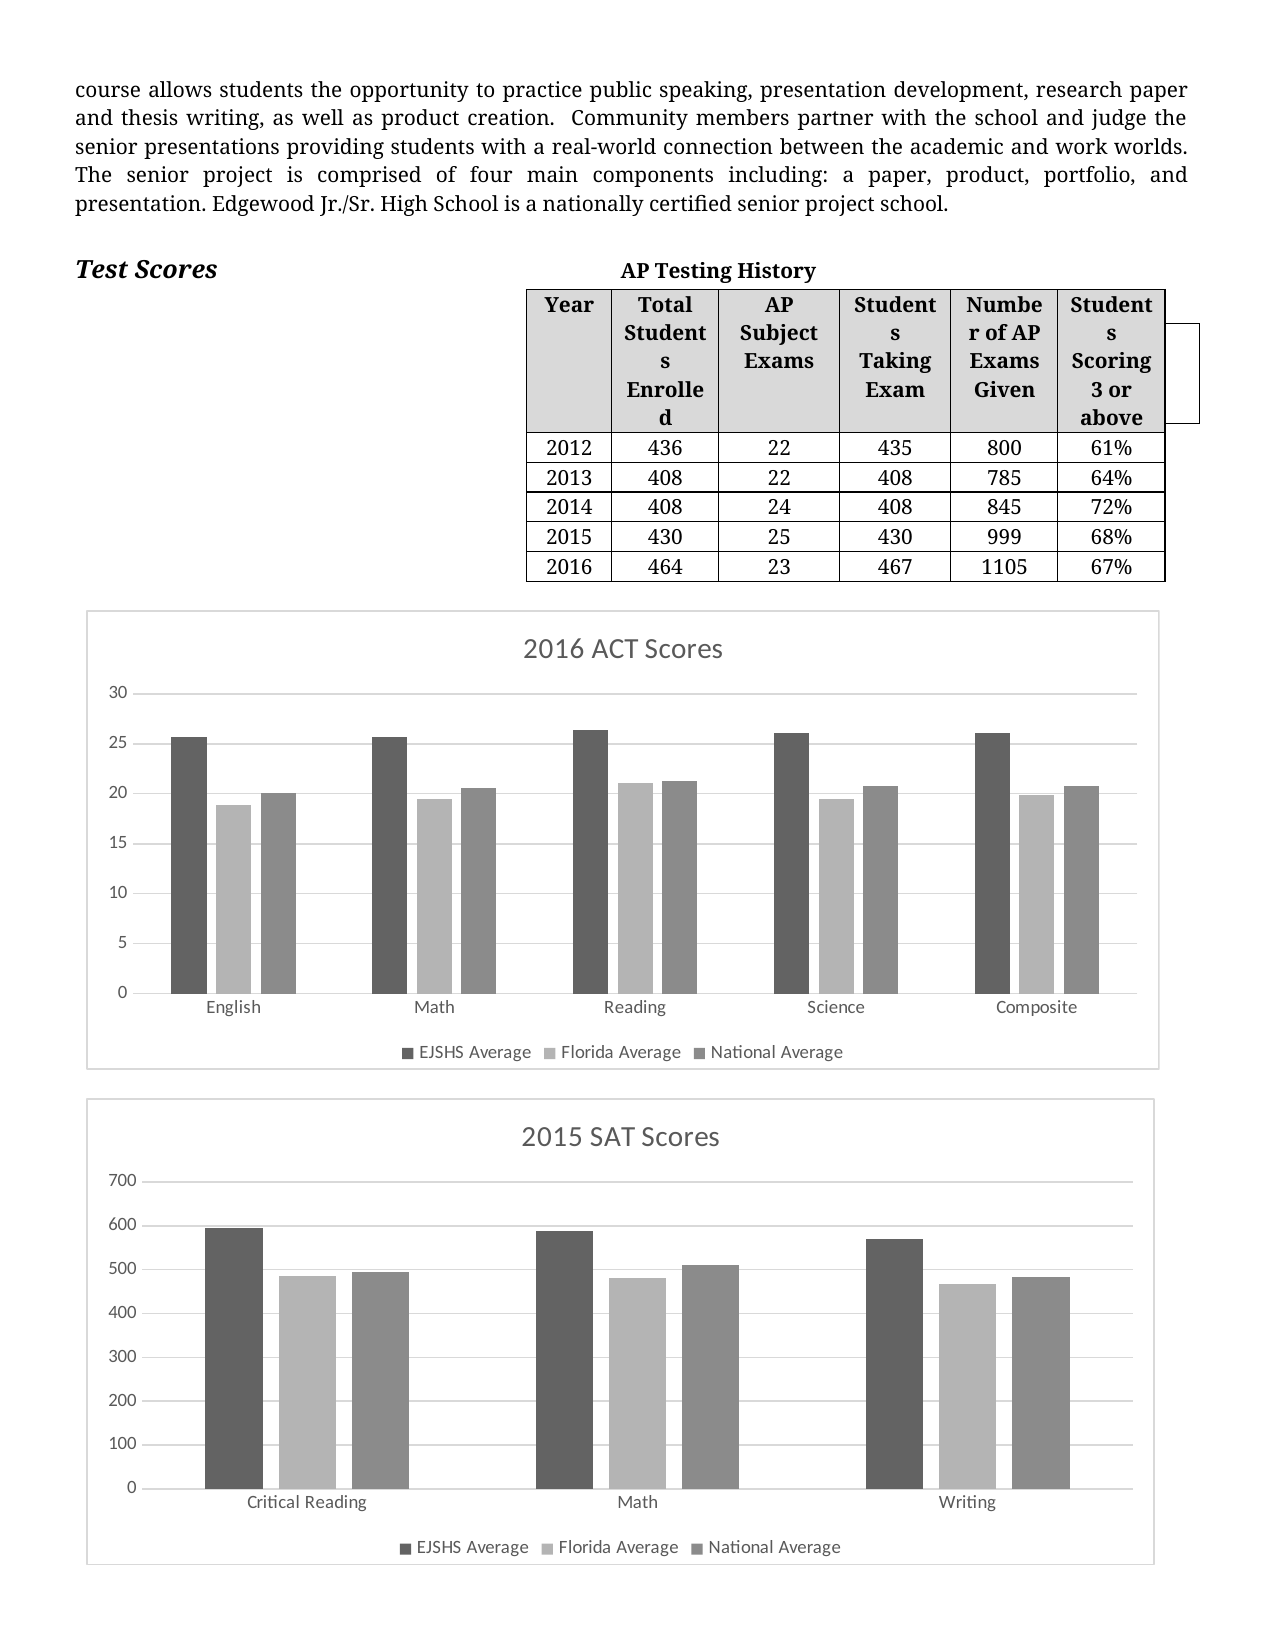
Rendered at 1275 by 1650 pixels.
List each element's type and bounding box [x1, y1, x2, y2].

table_header [64, 75, 1200, 1161]
